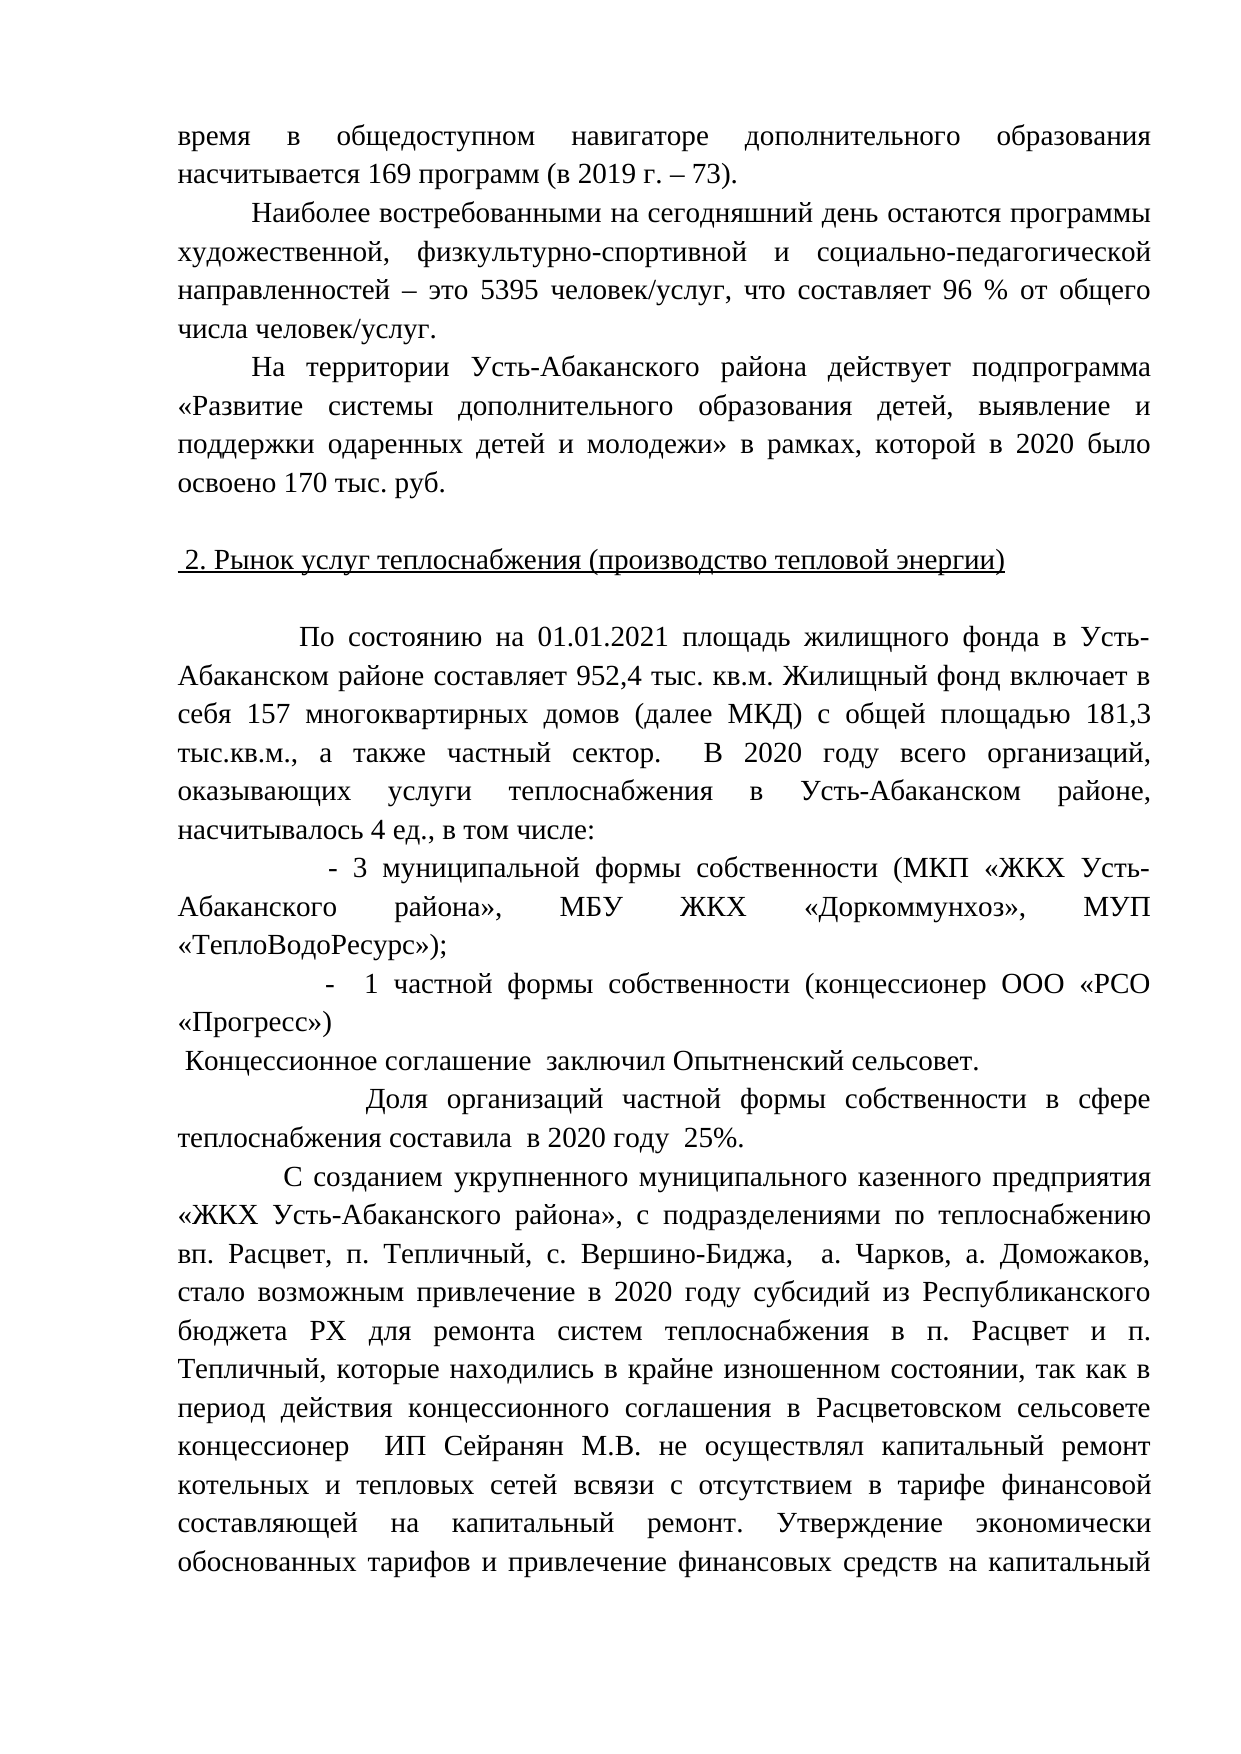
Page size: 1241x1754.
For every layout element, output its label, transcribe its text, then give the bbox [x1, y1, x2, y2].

text Наиболее востребованными на сегодняшний день остаются программы художественной, физкультурно-спортивной и социально-педагогической направленностей – это 5395 человек/услуг, что составляет 96 % от общего числа человек/услуг. [177, 195, 1152, 344]
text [177, 1159, 1152, 1578]
text - 3 муниципальной формы собственности (МКП «ЖКХ Усть-Абаканского района», МБУ ЖКХ «Доркоммунхоз», МУП «ТеплоВодоРесурс»); [177, 850, 1152, 961]
text 2. Рынок услуг теплоснабжения (производство тепловой энергии) [177, 542, 1152, 576]
text По состоянию на 01.01.2021 площадь жилищного фонда в Усть-Абаканском районе составляет 952,4 тыс. кв.м. Жилищный фонд включает в себя 157 многоквартирных домов (далее МКД) с общей площадью 181,3 тыс.кв.м., а также частный сектор. В 2020 году всего организаций, оказывающих услуги теплоснабжения в Усть-Абаканском районе, насчитывалось 4 ед., в том числе: [177, 619, 1152, 845]
text На территории Усть-Абаканского района действует подпрограмма «Развитие системы дополнительного образования детей, выявление и поддержки одаренных детей и молодежи» в рамках, которой в 2020 было освоено 170 тыс. руб. [177, 349, 1152, 498]
text Концессионное соглашение заключил Опытненский сельсовет. [177, 1043, 1152, 1077]
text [177, 118, 1152, 190]
text - 1 частной формы собственности (концессионер ООО «РСО «Прогресс») [177, 966, 1152, 1038]
text Доля организаций частной формы собственности в сфере теплоснабжения составила в 2020 году 25%. [177, 1082, 1152, 1154]
